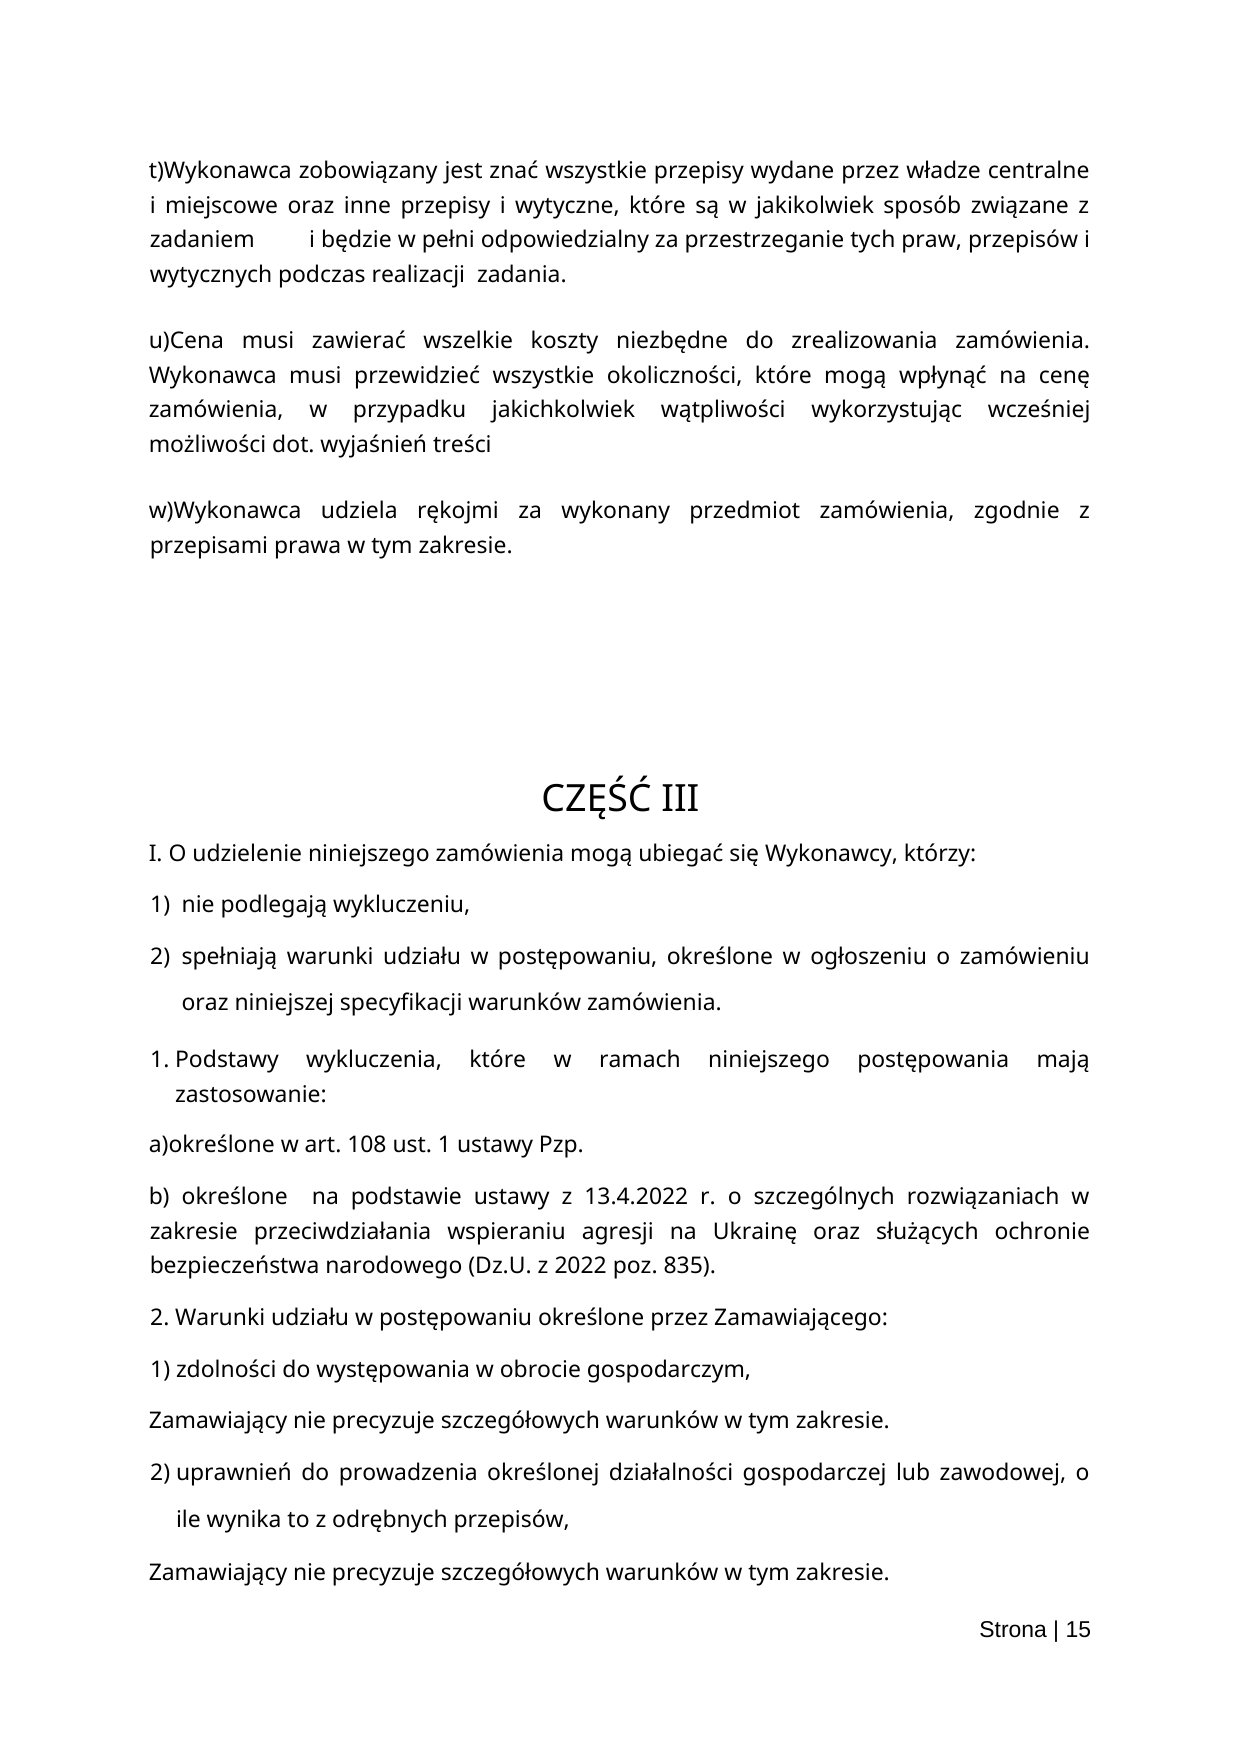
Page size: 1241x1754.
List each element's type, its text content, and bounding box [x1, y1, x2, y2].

list spełniają warunki udziału w postępowaniu, określone w ogłoszeniu o zamówieniu oraz niniejszej specyfikacji warunków zamówienia. [150, 940, 1091, 1018]
list zdolności do występowania w obrocie gospodarczym, [150, 1353, 1091, 1384]
text I. O udzielenie niniejszego zamówienia mogą ubiegać się Wykonawcy, którzy: [148, 837, 1091, 868]
text b) określone na podstawie ustawy z 13.4.2022 r. o szczególnych rozwiązaniach w zakresie przeciwdziałania wspieraniu agresji na Ukrainę oraz służących ochronie bezpieczeństwa narodowego (Dz.U. z 2022 poz. 835). [148, 1180, 1091, 1281]
list Podstawy wykluczenia, które w ramach niniejszego postępowania mają zastosowanie: [150, 1043, 1091, 1109]
list uprawnień do prowadzenia określonej działalności gospodarczej lub zawodowej, o ile wynika to z odrębnych przepisów, [150, 1456, 1091, 1534]
text a)określone w art. 108 ust. 1 ustawy Pzp. [148, 1128, 1091, 1159]
text t)Wykonawca zobowiązany jest znać wszystkie przepisy wydane przez władze centralne i miejscowe oraz inne przepisy i wytyczne, które są w jakikolwiek sposób związane z zadaniem i będzie w pełni odpowiedzialny za przestrzeganie tych praw, przepisów i wytycznych podczas realizacji zadania. [148, 154, 1091, 289]
text Zamawiający nie precyzuje szczegółowych warunków w tym zakresie. [148, 1556, 1091, 1587]
list Warunki udziału w postępowaniu określone przez Zamawiającego: [150, 1301, 1091, 1333]
subtitle CZĘŚĆ III [150, 771, 1090, 822]
text u)Cena musi zawierać wszelkie koszty niezbędne do zrealizowania zamówienia. Wykonawca musi przewidzieć wszystkie okoliczności, które mogą wpłynąć na cenę zamówienia, w przypadku jakichkolwiek wątpliwości wykorzystując wcześniej możliwości dot. wyjaśnień treści [148, 324, 1091, 459]
list nie podlegają wykluczeniu, [150, 888, 1091, 919]
text w)Wykonawca udziela rękojmi za wykonany przedmiot zamówienia, zgodnie z przepisami prawa w tym zakresie. [148, 494, 1091, 560]
text Zamawiający nie precyzuje szczegółowych warunków w tym zakresie. [148, 1404, 1091, 1436]
